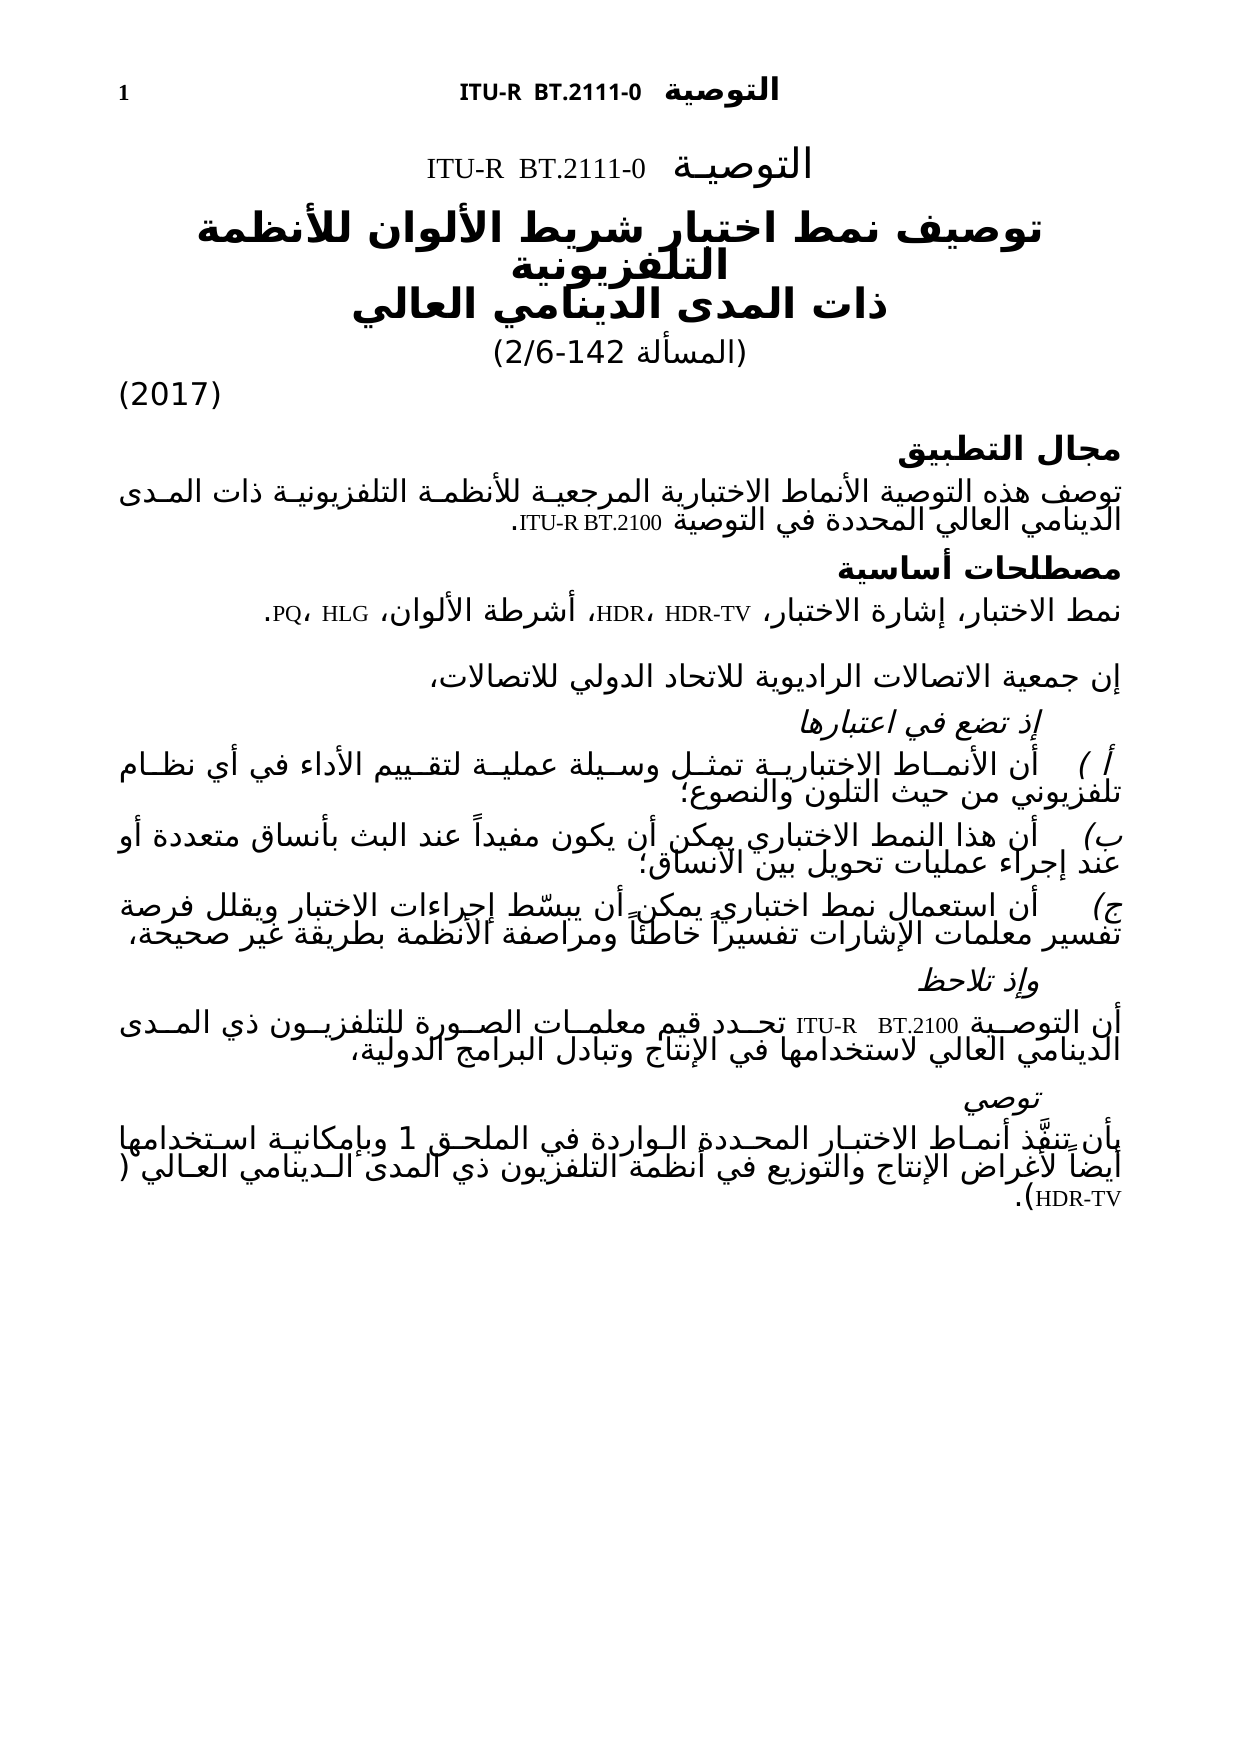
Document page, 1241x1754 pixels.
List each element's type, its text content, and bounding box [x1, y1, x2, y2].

subtitle مصطلحات أساسية [118, 557, 1122, 586]
title إن جمعية الاتصالات الراديوية للاتحاد الدولي للاتصالات، [118, 665, 848, 694]
text بأن تنفَّذ أنماط الاختبار المحددة الواردة في الملحق 1 وبإمكانية استخدامها أيضاً لأغراض الإنتاج والتوزيع في أنظمة التلفزيون ذي المدى الدينامي العالي (HDR-TV). [118, 1126, 1122, 1214]
text ب) أن هذا النمط الاختباري يمكن أن يكون مفيداً عند البث بأنساق متعددة أو عند إجراء عمليات تحويل بين الأنساق؛ [118, 823, 1122, 881]
text إذ تضع في اعتبارها [118, 710, 1039, 739]
subtitle مجال التطبيق [118, 436, 959, 467]
text نمط الاختبار، إشارة الاختبار، HDR، HDR-TV، أشرطة الألوان، PQ، HLG. [118, 598, 440, 627]
text أن التوصية ITU-R BT.2100 تحدد قيم معلمات الصورة للتلفزيون ذي المدى الدينامي العالي لاستخدامها في الإنتاج وتبادل البرامج الدولية، [118, 1010, 1122, 1068]
title توصيف نمط اختبار شريط الألوان للأنظمة التلفزيونية ذات المدى الدينامي العالي [118, 211, 1122, 328]
text ج) أن استعمال نمط اختباري يمكن أن يبسّط إجراءات الاختبار ويقلل فرصة تفسير معلمات الإشارات تفسيراً خاطئاً ومراصفة الأنظمة بطريقة غير صحيحة، [118, 893, 1122, 952]
text توصي [118, 1085, 1039, 1114]
text التوصيـة ITU-R BT.2111-0 [766, 148, 1122, 186]
text توصف هذه التوصية الأنماط الاختبارية المرجعية للأنظمة التلفزيونية ذات المدى الدينامي العالي المحددة في التوصية ITU-R BT.2100. [118, 479, 1122, 538]
subtitle مجال التطبيق [919, 436, 1122, 467]
title إن جمعية الاتصالات الراديوية للاتحاد الدولي للاتصالات، [832, 665, 1122, 694]
text أ ) أن الأنماط الاختبارية تمثل وسيلة عملية لتقييم الأداء في أي نظام تلفزيوني من حيث التلون والنصوع؛ [118, 752, 1122, 810]
text التوصيـة ITU-R BT.2111-0 [118, 148, 794, 186]
text (2017) [118, 382, 1122, 411]
text (المسألة 142-2/6) [118, 340, 1122, 369]
text نمط الاختبار، إشارة الاختبار، HDR، HDR-TV، أشرطة الألوان، PQ، HLG. [429, 598, 1122, 627]
text وإذ تلاحظ [118, 968, 1039, 997]
